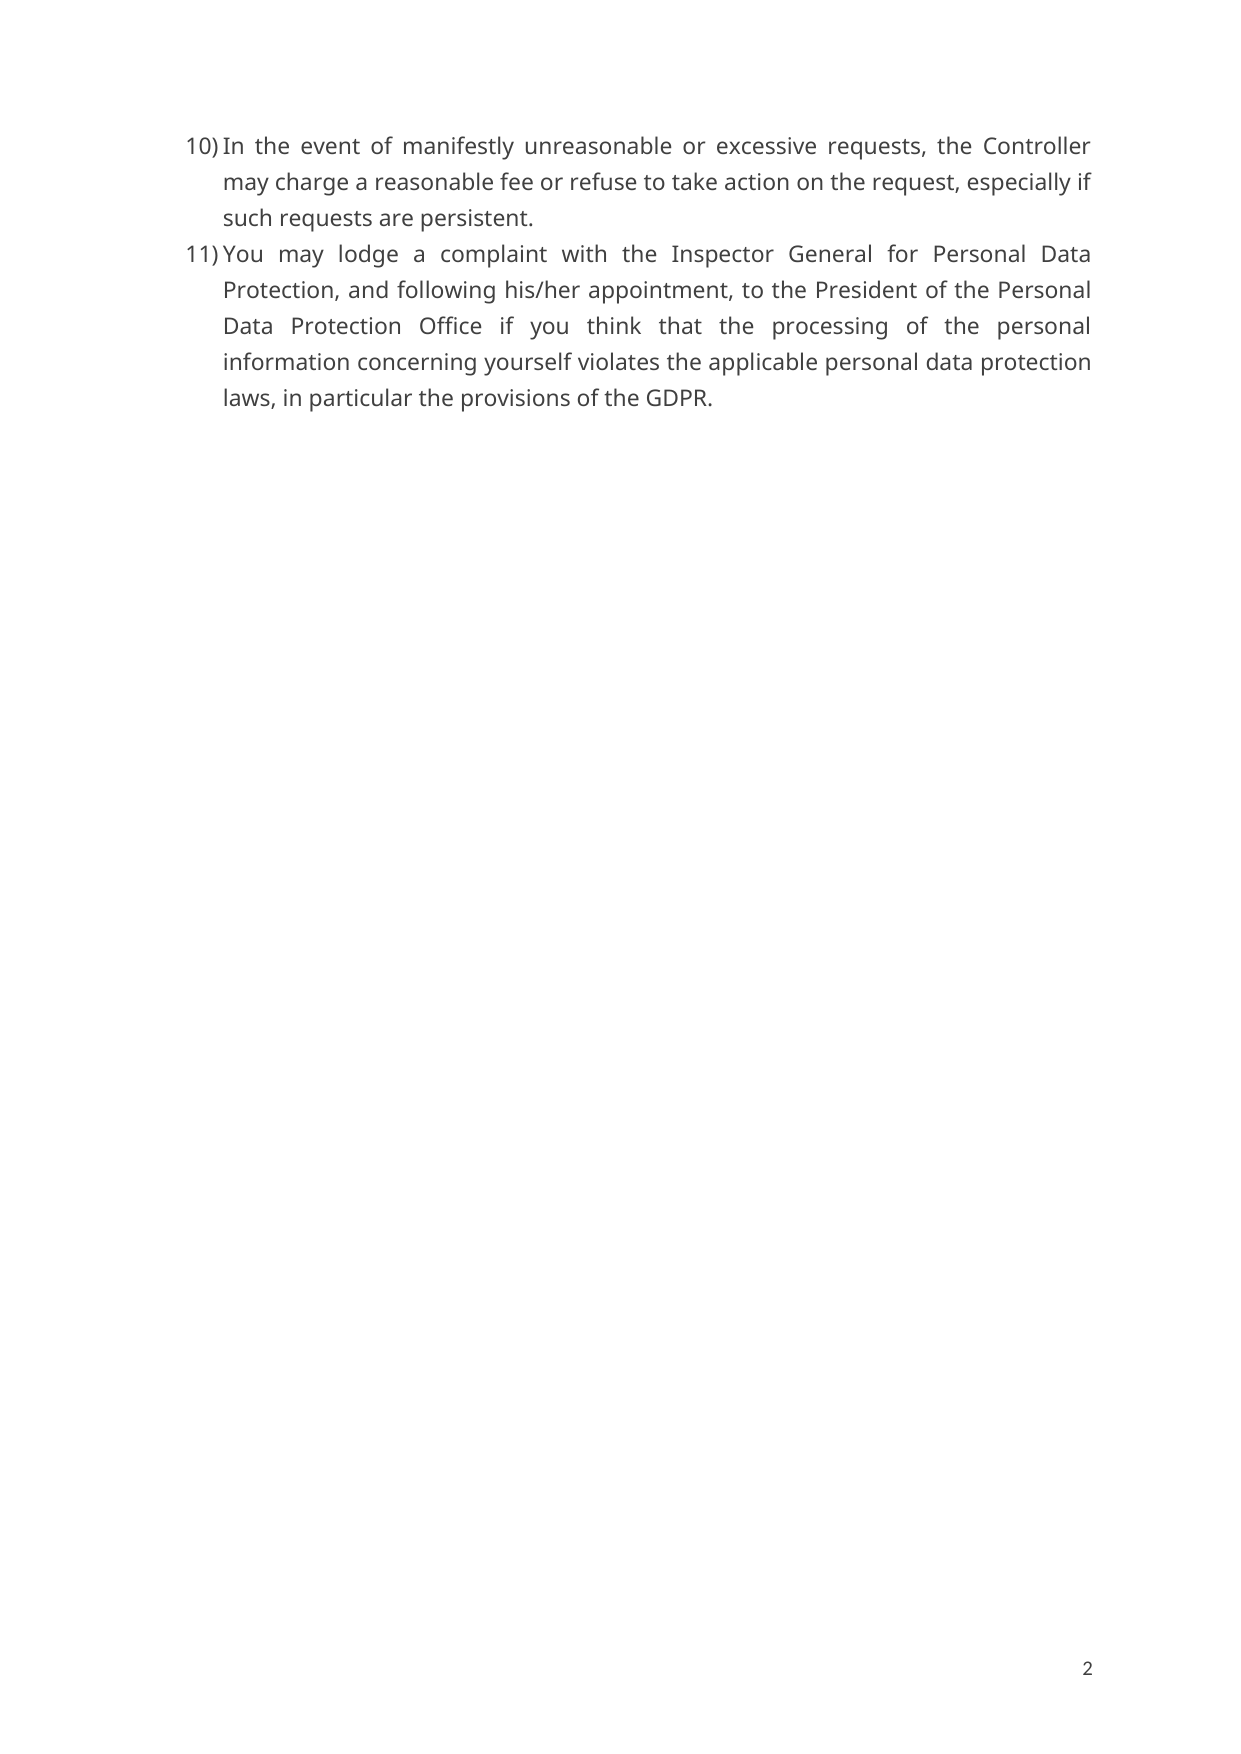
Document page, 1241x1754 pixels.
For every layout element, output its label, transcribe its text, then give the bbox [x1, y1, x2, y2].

list You may lodge a complaint with the Inspector General for Personal Data Protection, and following his/her appointment, to the President of the Personal Data Protection Office if you think that the processing of the personal information concerning yourself violates the applicable personal data protection laws, in particular the provisions of the GDPR. [185, 238, 1092, 413]
list In the event of manifestly unreasonable or excessive requests, the Controller may charge a reasonable fee or refuse to take action on the request, especially if such requests are persistent. [185, 130, 1092, 233]
